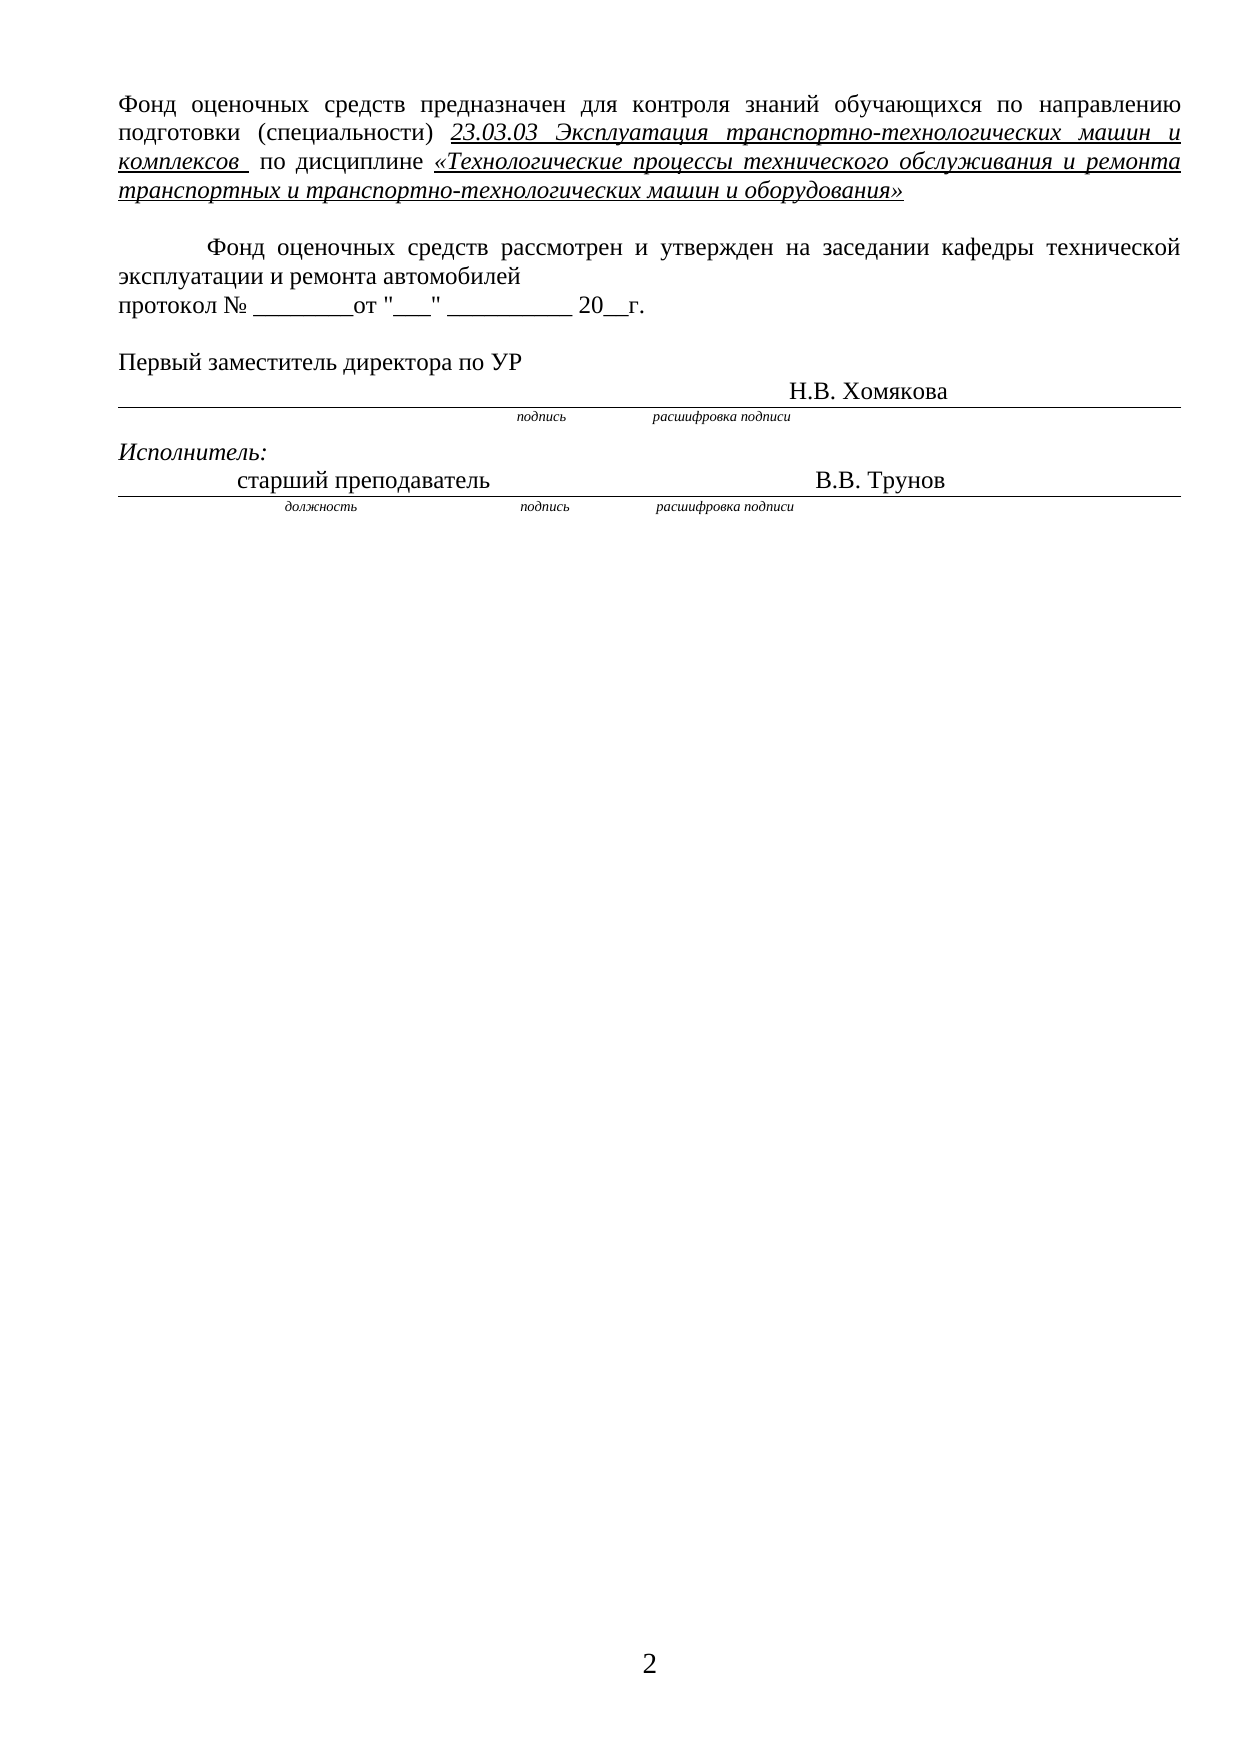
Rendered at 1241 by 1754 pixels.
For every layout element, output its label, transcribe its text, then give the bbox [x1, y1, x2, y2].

text протокол № ________от "___" __________ 20__г. [118, 290, 1181, 319]
text Н.В. Хомякова [118, 376, 1181, 407]
text подпись расшифровка подписи [118, 408, 1181, 437]
text Фонд оценочных средств предназначен для контроля знаний обучающихся по направлению подготовки (специальности) 23.03.03 Эксплуатация транспортно-технологических машин и комплексов по дисциплине «Технологические процессы технического обслуживания и ремонта транспортных и транспортно-технологических машин и оборудования» [118, 89, 1181, 204]
text старший преподаватель В.В. Трунов [118, 466, 1181, 496]
text Фонд оценочных средств рассмотрен и утвержден на заседании кафедры технической эксплуатации и ремонта автомобилей [118, 232, 1181, 290]
text должность подпись расшифровка подписи [118, 497, 1181, 526]
text Исполнитель: [118, 437, 1181, 466]
text Первый заместитель директора по УР [118, 347, 1181, 376]
